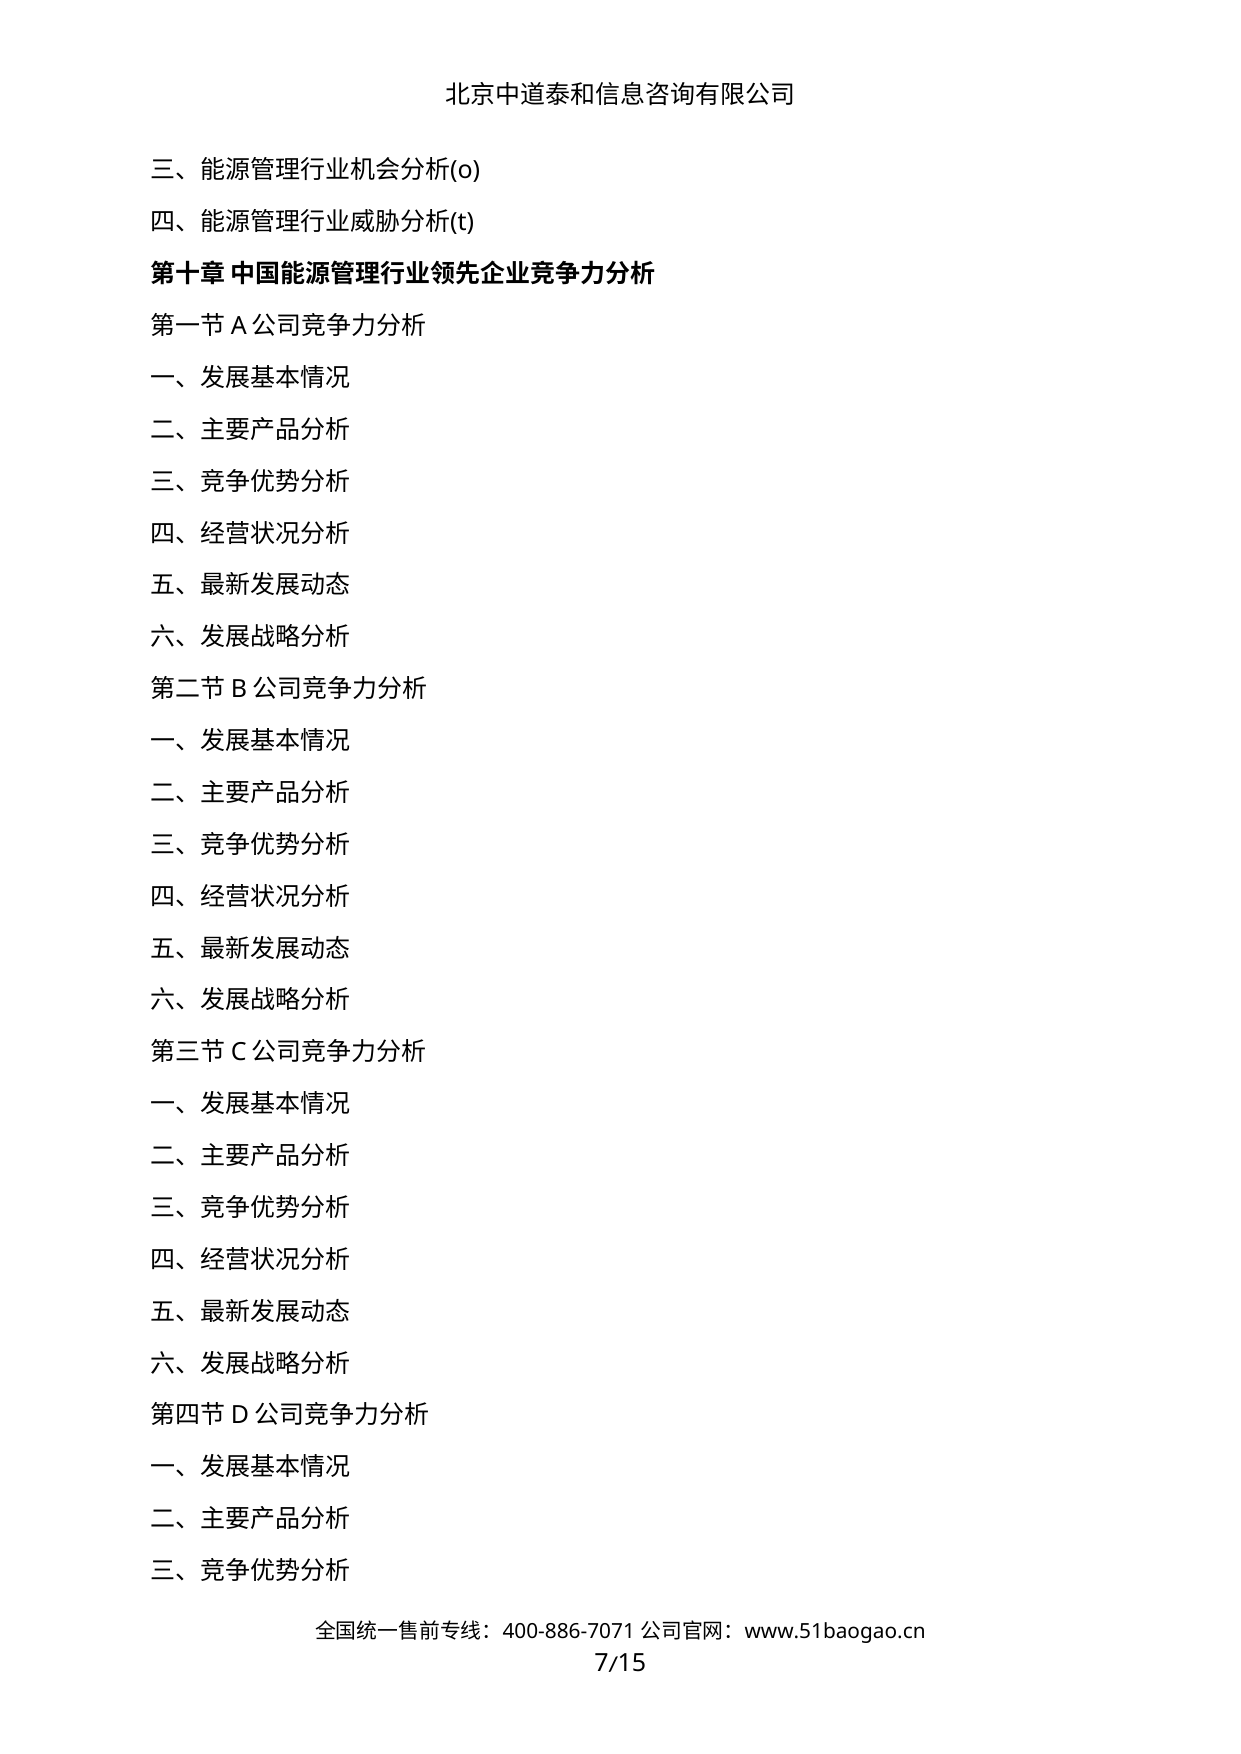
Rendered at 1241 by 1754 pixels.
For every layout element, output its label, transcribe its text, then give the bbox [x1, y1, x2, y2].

text 四、经营状况分析 [150, 876, 1090, 912]
text 三、竞争优势分析 [150, 824, 1090, 861]
text 第十章 中国能源管理行业领先企业竞争力分析 [150, 254, 1090, 290]
text 三、竞争优势分析 [150, 461, 1090, 497]
text 一、发展基本情况 [150, 721, 1090, 757]
text 第一节 A公司竞争力分析 [150, 306, 1090, 342]
text 六、发展战略分析 [150, 980, 1090, 1016]
text 五、最新发展动态 [150, 565, 1090, 601]
text 第二节 B公司竞争力分析 [150, 669, 1090, 705]
text 四、经营状况分析 [150, 513, 1090, 549]
text 四、能源管理行业威胁分析(t) [150, 202, 1090, 238]
text 三、竞争优势分析 [150, 1551, 1090, 1587]
text 四、经营状况分析 [150, 1239, 1090, 1276]
text 五、最新发展动态 [150, 1291, 1090, 1327]
text 六、发展战略分析 [150, 617, 1090, 653]
text 二、主要产品分析 [150, 772, 1090, 809]
text 三、竞争优势分析 [150, 1187, 1090, 1224]
text 一、发展基本情况 [150, 1447, 1090, 1483]
text 一、发展基本情况 [150, 357, 1090, 394]
text 第四节 D公司竞争力分析 [150, 1395, 1090, 1431]
text 五、最新发展动态 [150, 928, 1090, 964]
text 二、主要产品分析 [150, 1499, 1090, 1535]
text 三、能源管理行业机会分析(o) [150, 150, 1090, 186]
text 一、发展基本情况 [150, 1084, 1090, 1120]
text 二、主要产品分析 [150, 1136, 1090, 1172]
text 第三节 C公司竞争力分析 [150, 1032, 1090, 1068]
text 六、发展战略分析 [150, 1343, 1090, 1379]
text 二、主要产品分析 [150, 409, 1090, 446]
